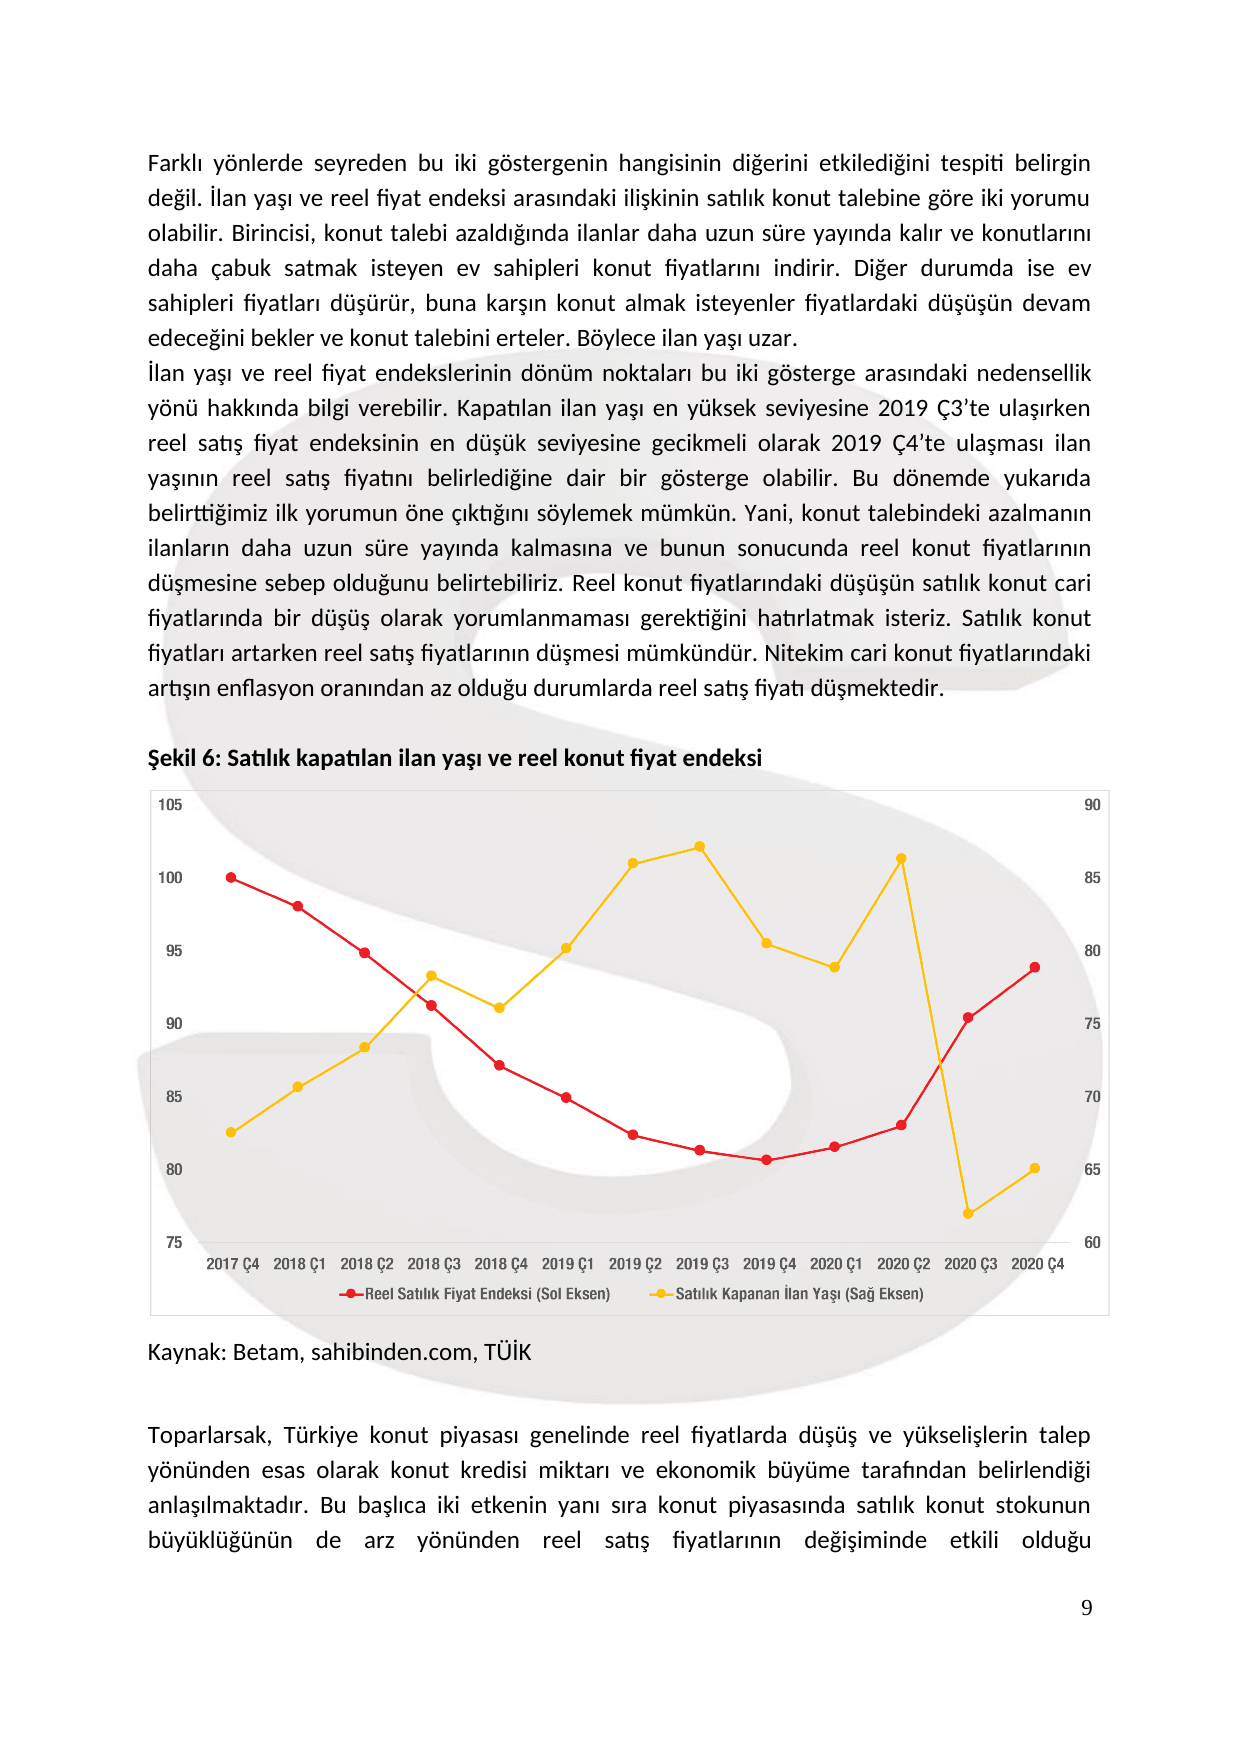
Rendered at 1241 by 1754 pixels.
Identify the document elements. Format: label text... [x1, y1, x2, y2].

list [148, 1419, 1093, 1554]
text Şekil 6: Satılık kapatılan ilan yaşı ve reel konut fiyat endeksi [148, 743, 1093, 773]
text Kaynak: Betam, sahibinden.com, TÜİK [148, 1328, 1093, 1367]
text İlan yaşı ve reel fiyat endekslerinin dönüm noktaları bu iki gösterge arasındaki nedensellik yönü hakkında bilgi verebilir. Kapatılan ilan yaşı en yüksek seviyesine 2019 Ç3’te ulaşırken reel satış fiyat endeksinin en düşük seviyesine gecikmeli olarak 2019 Ç4’te ulaşması ilan yaşının reel satış fiyatını belirlediğine dair bir gösterge olabilir. Bu dönemde yukarıda belirttiğimiz ilk yorumun öne çıktığını söylemek mümkün. Yani, konut talebindeki azalmanın ilanların daha uzun süre yayında kalmasına ve bunun sonucunda reel konut fiyatlarının düşmesine sebep olduğunu belirtebiliriz. Reel konut fiyatlarındaki düşüşün satılık konut cari fiyatlarında bir düşüş olarak yorumlanmaması gerektiğini hatırlatmak isteriz. Satılık konut fiyatları artarken reel satış fiyatlarının düşmesi mümkündür. Nitekim cari konut fiyatlarındaki artışın enflasyon oranından az olduğu durumlarda reel satış fiyatı düşmektedir. [148, 358, 1093, 703]
text Farklı yönlerde seyreden bu iki göstergenin hangisinin diğerini etkilediğini tespiti belirgin değil. İlan yaşı ve reel fiyat endeksi arasındaki ilişkinin satılık konut talebine göre iki yorumu olabilir. Birincisi, konut talebi azaldığında ilanlar daha uzun süre yayında kalır ve konutlarını daha çabuk satmak isteyen ev sahipleri konut fiyatlarını indirir. Diğer durumda ise ev sahipleri fiyatları düşürür, buna karşın konut almak isteyenler fiyatlardaki düşüşün devam edeceğini bekler ve konut talebini erteler. Böylece ilan yaşı uzar. [148, 148, 1093, 353]
picture [133, 348, 1119, 1406]
